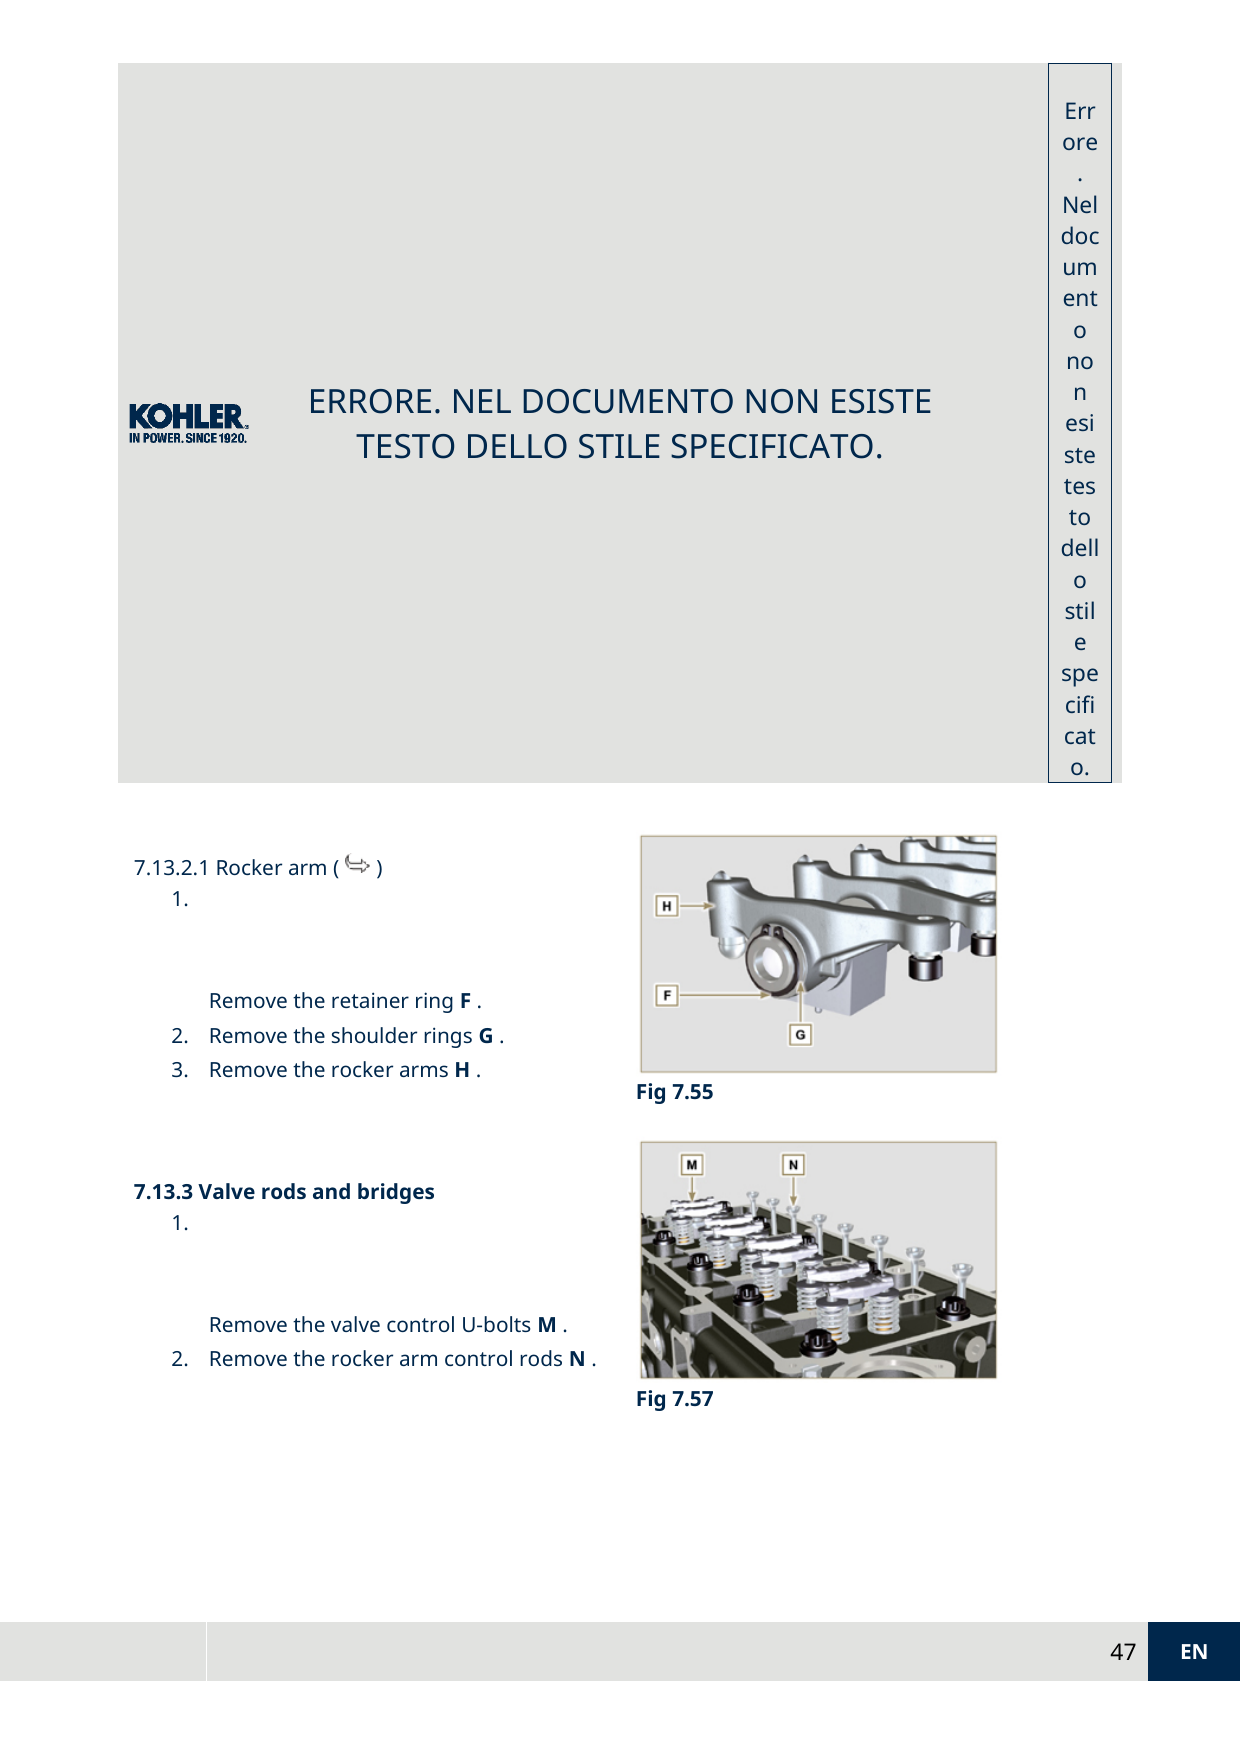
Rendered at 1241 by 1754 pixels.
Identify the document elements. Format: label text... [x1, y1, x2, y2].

table_cell Fig 7.57 [620, 1121, 1122, 1428]
picture [635, 1136, 1002, 1384]
table_cell 7.13.2.1 Rocker arm ( ) Remove the retainer ring F . Remove the shoulder rings G . Remove the rocker arms H . [118, 815, 620, 1121]
picture [344, 853, 371, 873]
picture [129, 403, 249, 443]
table_cell Fig 7.55 [620, 815, 1122, 1121]
table_cell 7.13.3 Valve rods and bridges Remove the valve control U-bolts M . Remove the rocker arm control rods N . [118, 1121, 620, 1428]
picture [635, 830, 1002, 1078]
